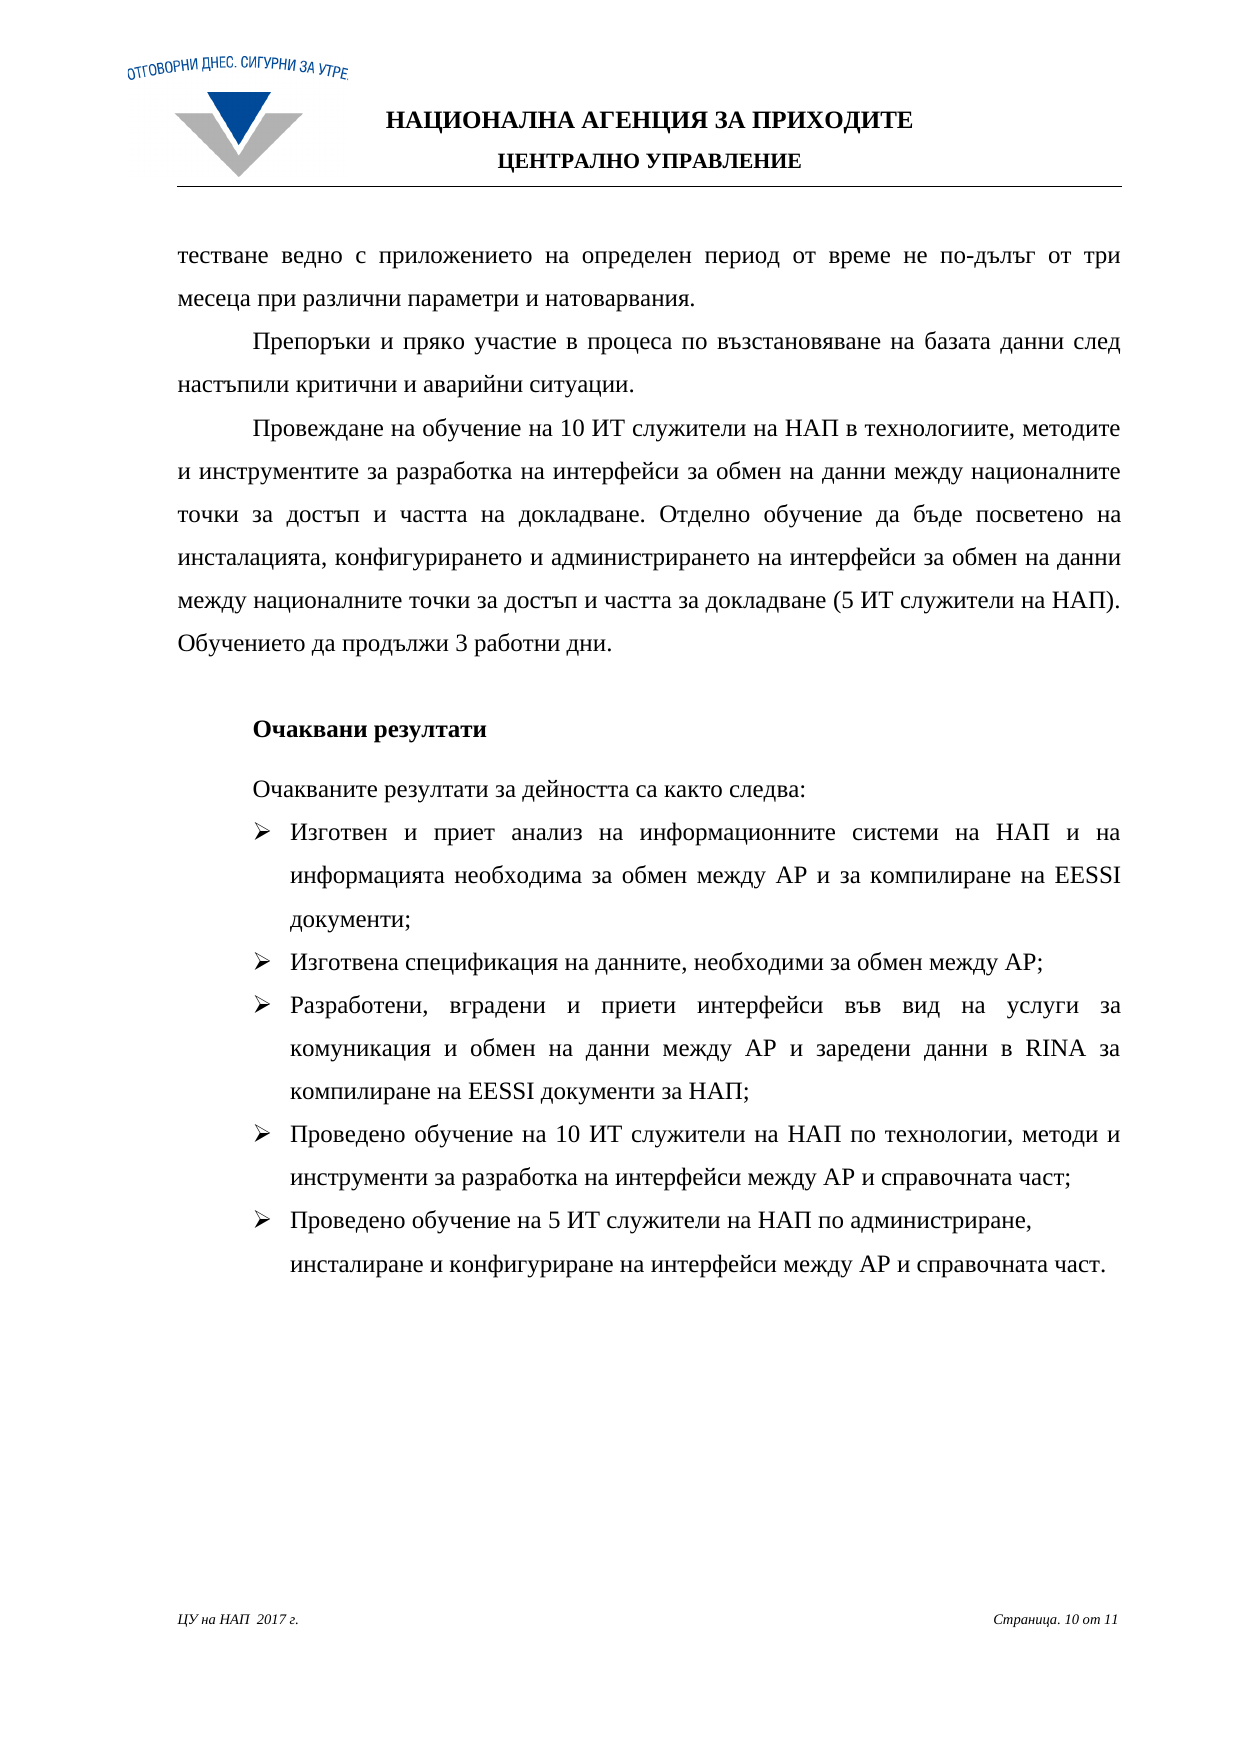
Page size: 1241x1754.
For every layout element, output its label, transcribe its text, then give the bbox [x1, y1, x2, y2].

picture [127, 56, 349, 177]
list Проведено обучение на 5 ИТ служители на НАП по администриране, инсталиране и конфигуриране на интерфейси между АР и справочната част. [252, 1206, 1122, 1277]
text Препоръки и пряко участие в процеса по възстановяване на базата данни след настъпили критични и аварийни ситуации. [177, 326, 1122, 398]
text Провеждане на обучение на 10 ИТ служители на НАП в технологиите, методите и инструментите за разработка на интерфейси за обмен на данни между националните точки за достъп и частта на докладване. Отделно обучение да бъде посветено на инсталацията, конфигурирането и администрирането на интерфейси за обмен на данни между националните точки за достъп и частта за докладване (5 ИТ служители на НАП). Обучението да продължи 3 работни дни. [177, 413, 1122, 657]
list Проведено обучение на 10 ИТ служители на НАП по технологии, методи и инструменти за разработка на интерфейси между АР и справочната част; [252, 1119, 1122, 1191]
list Изготвен и приет анализ на информационните системи на НАП и на информацията необходима за обмен между АР и за компилиране на EESSI документи; [252, 817, 1122, 932]
list Разработени, вградени и приети интерфейси във вид на услуги за комуникация и обмен на данни между АР и заредени данни в RINA за компилиране на EESSI документи за НАП; [252, 990, 1122, 1105]
subtitle Очаквани резултати [252, 714, 1122, 743]
list Изготвена спецификация на данните, необходими за обмен между АР; [252, 947, 1122, 976]
text Очакваните резултати за дейността са както следва: [252, 774, 1122, 803]
